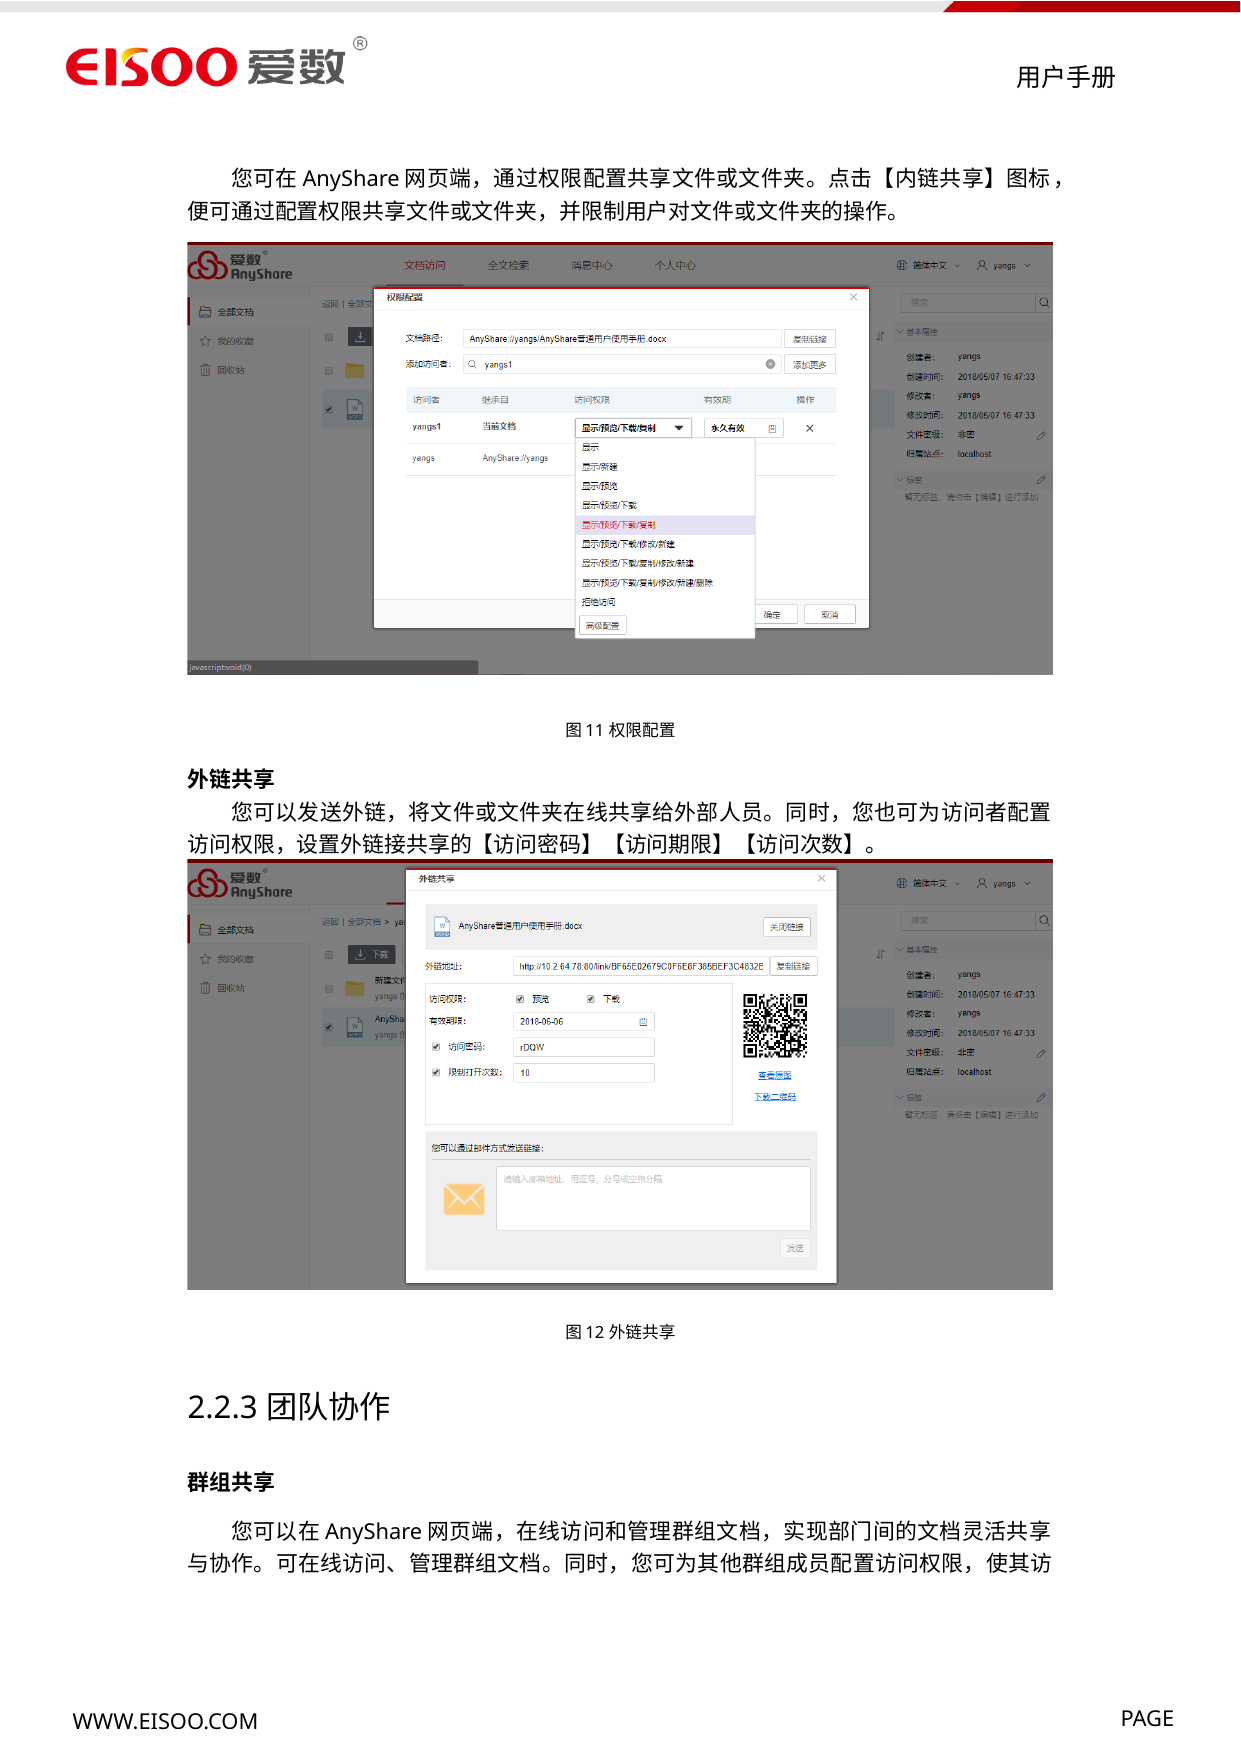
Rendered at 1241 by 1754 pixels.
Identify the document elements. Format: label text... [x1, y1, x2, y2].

text 您可以发送外链，将文件或文件夹在线共享给外部人员。同时，您也可为访问者配置访问权限，设置外链接共享的【访问密码】【访问期限】【访问次数】。 [187, 794, 1053, 859]
subtitle 2.2.3 团队协作 [187, 1372, 1053, 1437]
picture [187, 859, 1053, 1290]
text 图12 外链共享 [187, 1314, 1053, 1347]
text 您可在AnyShare网页端，通过权限配置共享文件或文件夹。点击【内链共享】图标，便可通过配置权限共享文件或文件夹，并限制用户对文件或文件夹的操作。 [187, 161, 1053, 226]
text 图11 权限配置 [187, 713, 1053, 746]
text 您可以在AnyShare网页端，在线访问和管理群组文档，实现部门间的文档灵活共享与协作。可在线访问、管理群组文档。同时，您可为其他群组成员配置访问权限，使其访问、管理相关群组文档。 [187, 1513, 1053, 1578]
picture [187, 242, 1053, 675]
picture [0, 1, 1241, 158]
text 外链共享 [187, 762, 1053, 794]
text 群组共享 [187, 1465, 1053, 1497]
